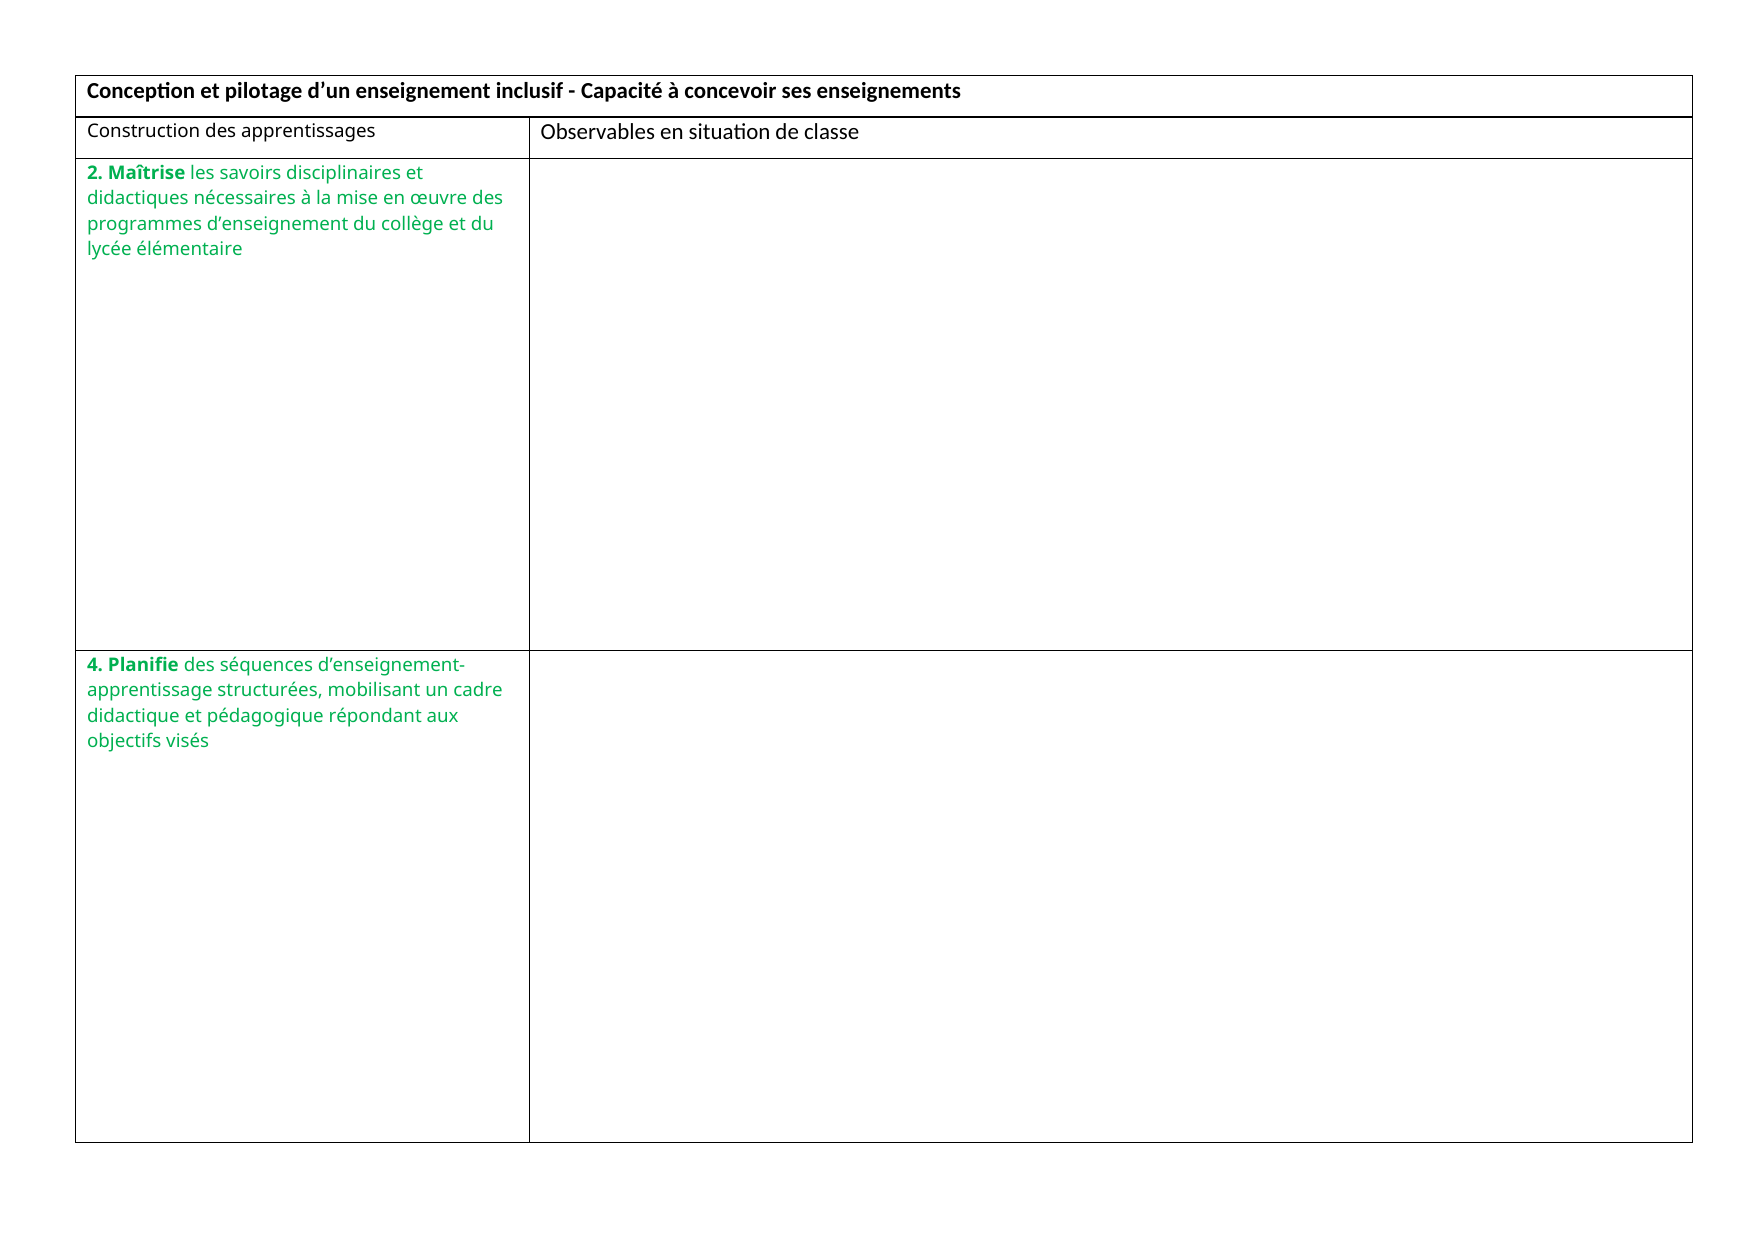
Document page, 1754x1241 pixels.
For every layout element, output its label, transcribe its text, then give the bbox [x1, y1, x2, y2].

table_cell 2. Maîtrise les savoirs disciplinaires et didactiques nécessaires à la mise en œuvre des programmes d’enseignement du collège et du lycée élémentaire [76, 159, 529, 650]
table_cell Observables en situation de classe [530, 118, 1692, 158]
table_cell 4. Planifie des séquences d’enseignement-apprentissage structurées, mobilisant un cadre didactique et pédagogique répondant aux objectifs visés [76, 651, 529, 1142]
table_cell [530, 159, 1692, 650]
table_header Conception et pilotage d’un enseignement inclusif - Capacité à concevoir ses enseignements [76, 76, 1692, 116]
table_cell Construction des apprentissages [76, 118, 529, 158]
table_cell [530, 651, 1692, 1142]
